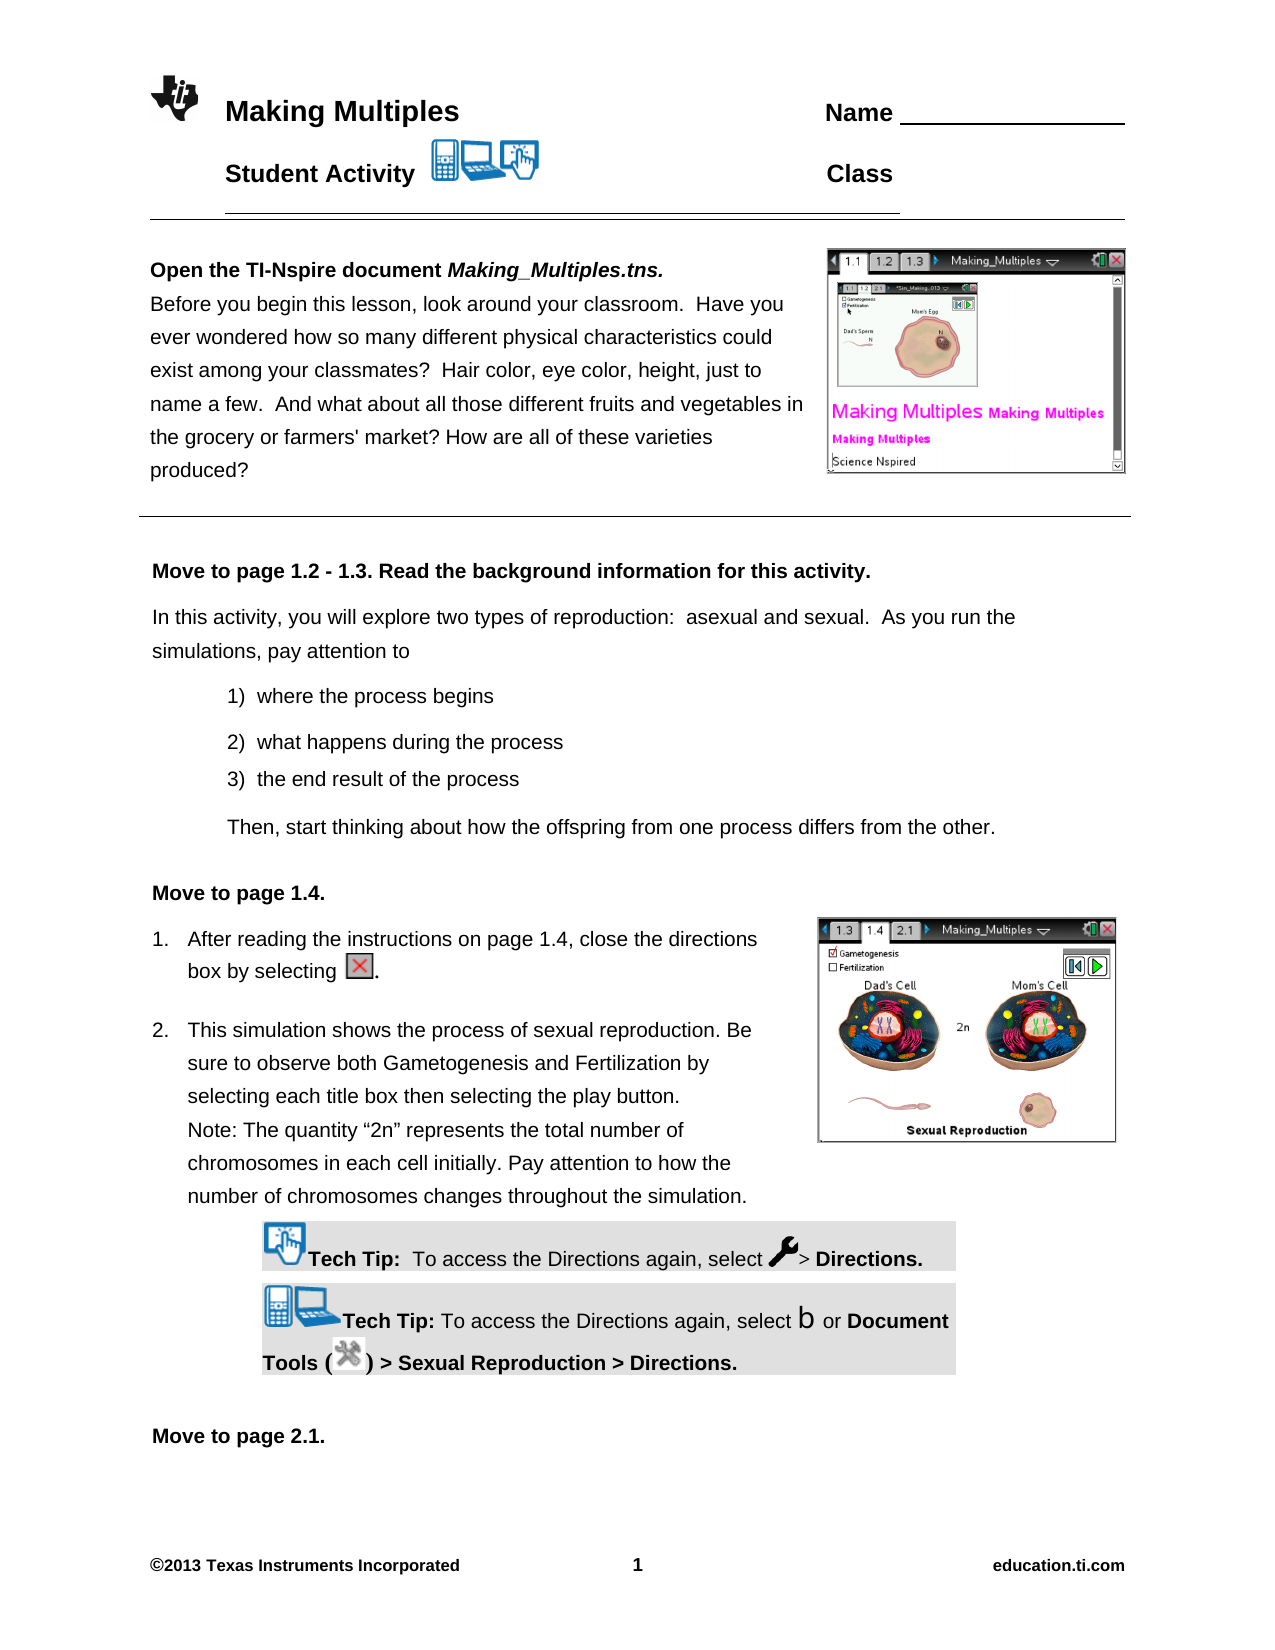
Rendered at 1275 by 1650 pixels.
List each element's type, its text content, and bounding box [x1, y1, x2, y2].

table_cell Tech Tip: To access the Directions again, select b or Document Tools () > Sexual Reproduction > Directions. [139, 1283, 1131, 1382]
table_cell Tech Tip: To access the Directions again, select > Directions. [141, 1208, 1125, 1283]
table_cell Move to page 2.1. [141, 1382, 1131, 1448]
picture [768, 1236, 799, 1267]
table_header [816, 249, 1131, 516]
table_cell In this activity, you will explore two types of reproduction: asexual and sexual. As you run the simulations, pay attention to 1) where the process begins 2) what happens during the process 3) the end result of the process Then, start thinking about how the offspring from one process differs from the other. [141, 596, 1131, 872]
picture [262, 1220, 308, 1267]
picture [262, 1283, 343, 1329]
picture [817, 917, 1117, 1143]
picture [343, 953, 374, 979]
table_cell Move to page 1.2 - 1.3. Read the background information for this activity. [141, 517, 1125, 596]
table_cell 1. After reading the instructions on page 1.4, close the directions box by selecting . 2. This simulation shows the process of sexual reproduction. Be sure to observe both Gametogenesis and Fertilization by selecting each title box then selecting the play button. Note: The quantity “2n” represents the total number of chromosomes in each cell initially. Pay attention to how the number of chromosomes changes throughout the simulation. [141, 918, 806, 1208]
table_header Open the TI-Nspire document Making_Multiples.tns. Before you begin this lesson, look around your classroom. Have you ever wondered how so many different physical characteristics could exist among your classmates? Hair color, eye color, height, just to name a few. And what about all those different fruits and vegetables in the grocery or farmers' market? How are all of these varieties produced? [139, 249, 816, 516]
picture [826, 248, 1126, 474]
picture [429, 137, 542, 183]
table_cell [806, 918, 1131, 1208]
picture [150, 75, 199, 122]
table_cell Move to page 1.4. [141, 872, 1131, 918]
